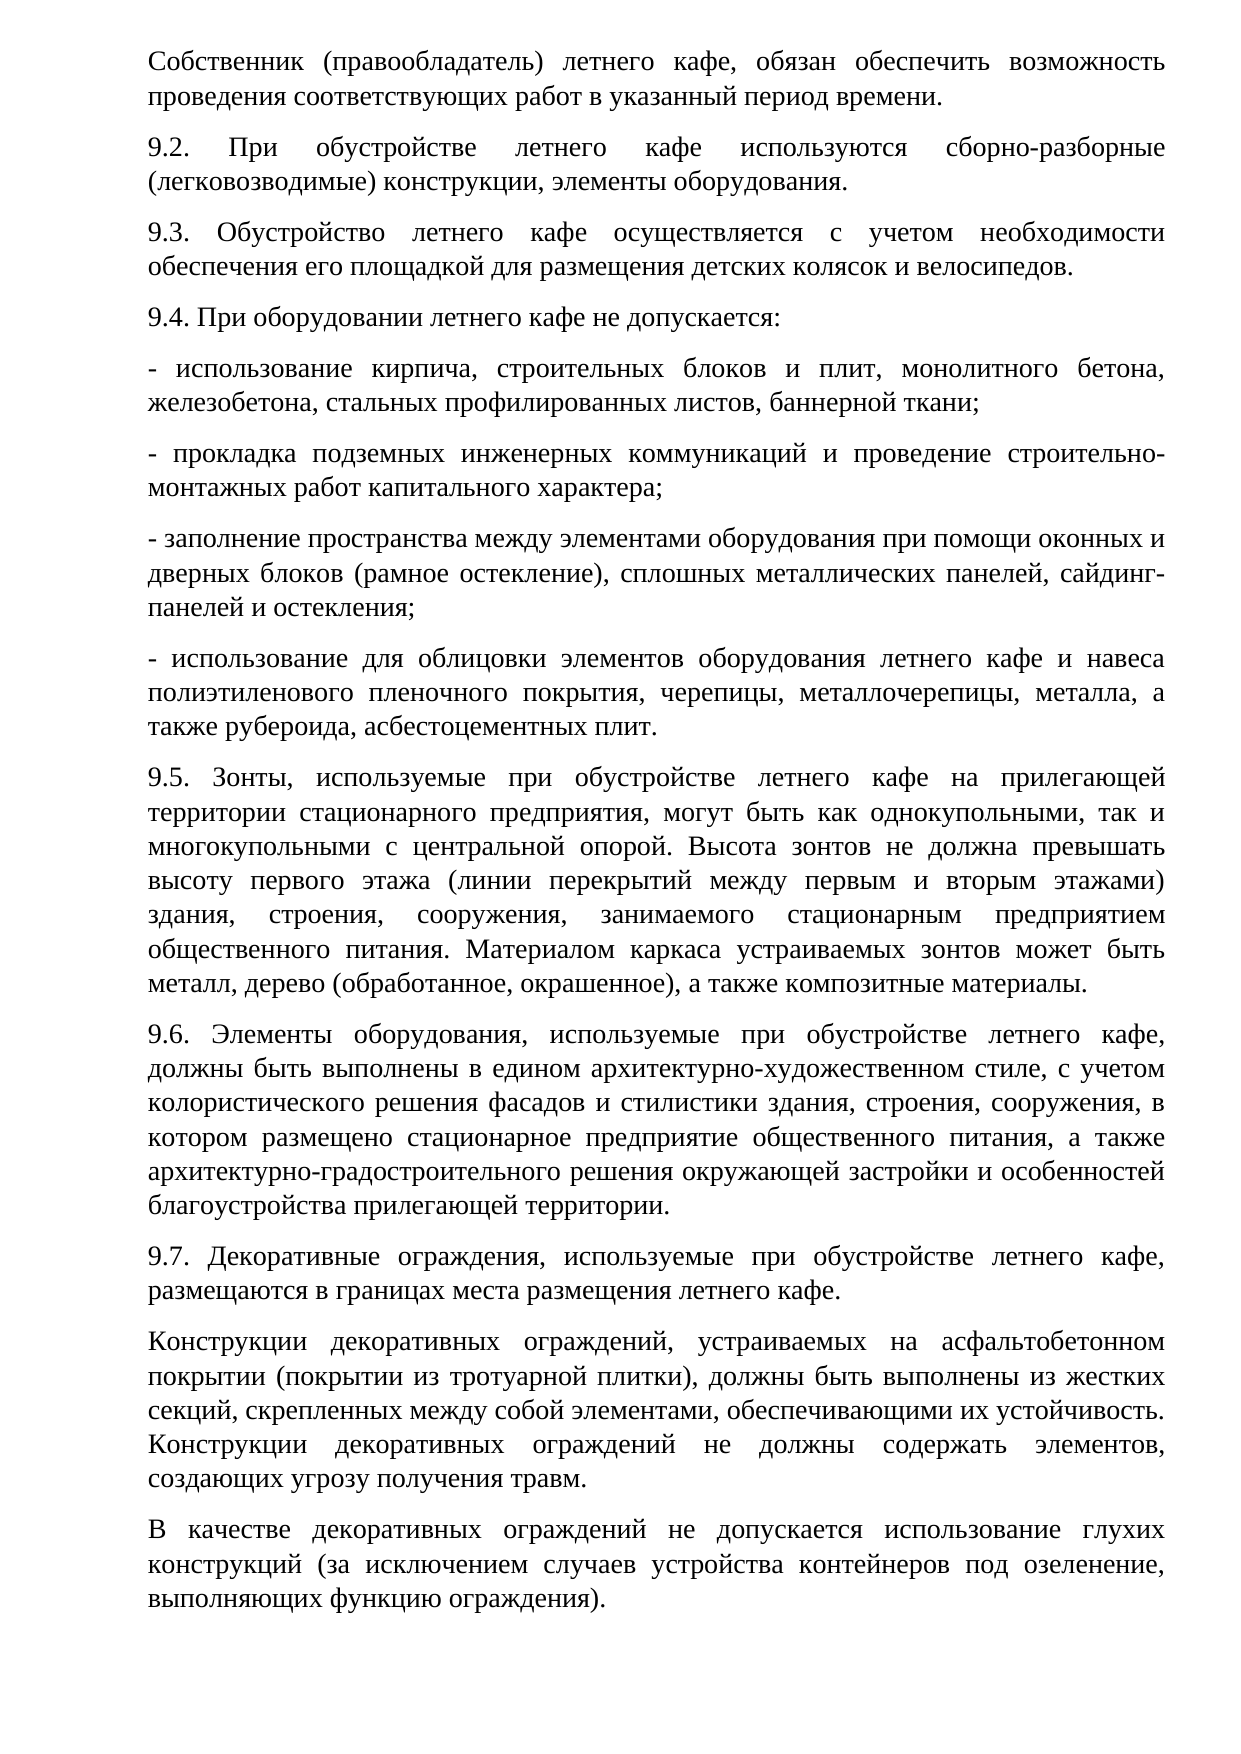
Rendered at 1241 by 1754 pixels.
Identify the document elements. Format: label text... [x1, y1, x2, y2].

text Собственник (правообладатель) летнего кафе, обязан обеспечить возможность проведения соответствующих работ в указанный период времени. [148, 44, 1167, 111]
text - заполнение пространства между элементами оборудования при помощи оконных и дверных блоков (рамное остекление), сплошных металлических панелей, сайдинг-панелей и остекления; [148, 521, 1167, 622]
text Конструкции декоративных ограждений, устраиваемых на асфальтобетонном покрытии (покрытии из тротуарной плитки), должны быть выполнены из жестких секций, скрепленных между собой элементами, обеспечивающими их устойчивость. Конструкции декоративных ограждений не должны содержать элементов, создающих угрозу получения травм. [148, 1324, 1167, 1494]
text 9.6. Элементы оборудования, используемые при обустройстве летнего кафе, должны быть выполнены в едином архитектурно-художественном стиле, с учетом колористического решения фасадов и стилистики здания, строения, сооружения, в котором размещено стационарное предприятие общественного питания, а также архитектурно-градостроительного решения окружающей застройки и особенностей благоустройства прилегающей территории. [148, 1017, 1167, 1221]
text - использование кирпича, строительных блоков и плит, монолитного бетона, железобетона, стальных профилированных листов, баннерной ткани; [148, 351, 1167, 418]
text 9.3. Обустройство летнего кафе осуществляется с учетом необходимости обеспечения его площадкой для размещения детских колясок и велосипедов. [148, 215, 1167, 281]
text - прокладка подземных инженерных коммуникаций и проведение строительно-монтажных работ капитального характера; [148, 436, 1167, 503]
text В качестве декоративных ограждений не допускается использование глухих конструкций (за исключением случаев устройства контейнеров под озеленение, выполняющих функцию ограждения). [148, 1512, 1167, 1613]
text 9.2. При обустройстве летнего кафе используются сборно-разборные (легковозводимые) конструкции, элементы оборудования. [148, 129, 1167, 196]
text 9.5. Зонты, используемые при обустройстве летнего кафе на прилегающей территории стационарного предприятия, могут быть как однокупольными, так и многокупольными с центральной опорой. Высота зонтов не должна превышать высоту первого этажа (линии перекрытий между первым и вторым этажами) здания, строения, сооружения, занимаемого стационарным предприятием общественного питания. Материалом каркаса устраиваемых зонтов может быть металл, дерево (обработанное, окрашенное), а также композитные материалы. [148, 760, 1167, 998]
text 9.4. При оборудовании летнего кафе не допускается: [148, 300, 1167, 332]
text 9.7. Декоративные ограждения, используемые при обустройстве летнего кафе, размещаются в границах места размещения летнего кафе. [148, 1239, 1167, 1306]
text - использование для облицовки элементов оборудования летнего кафе и навеса полиэтиленового пленочного покрытия, черепицы, металлочерепицы, металла, а также рубероида, асбестоцементных плит. [148, 641, 1167, 742]
